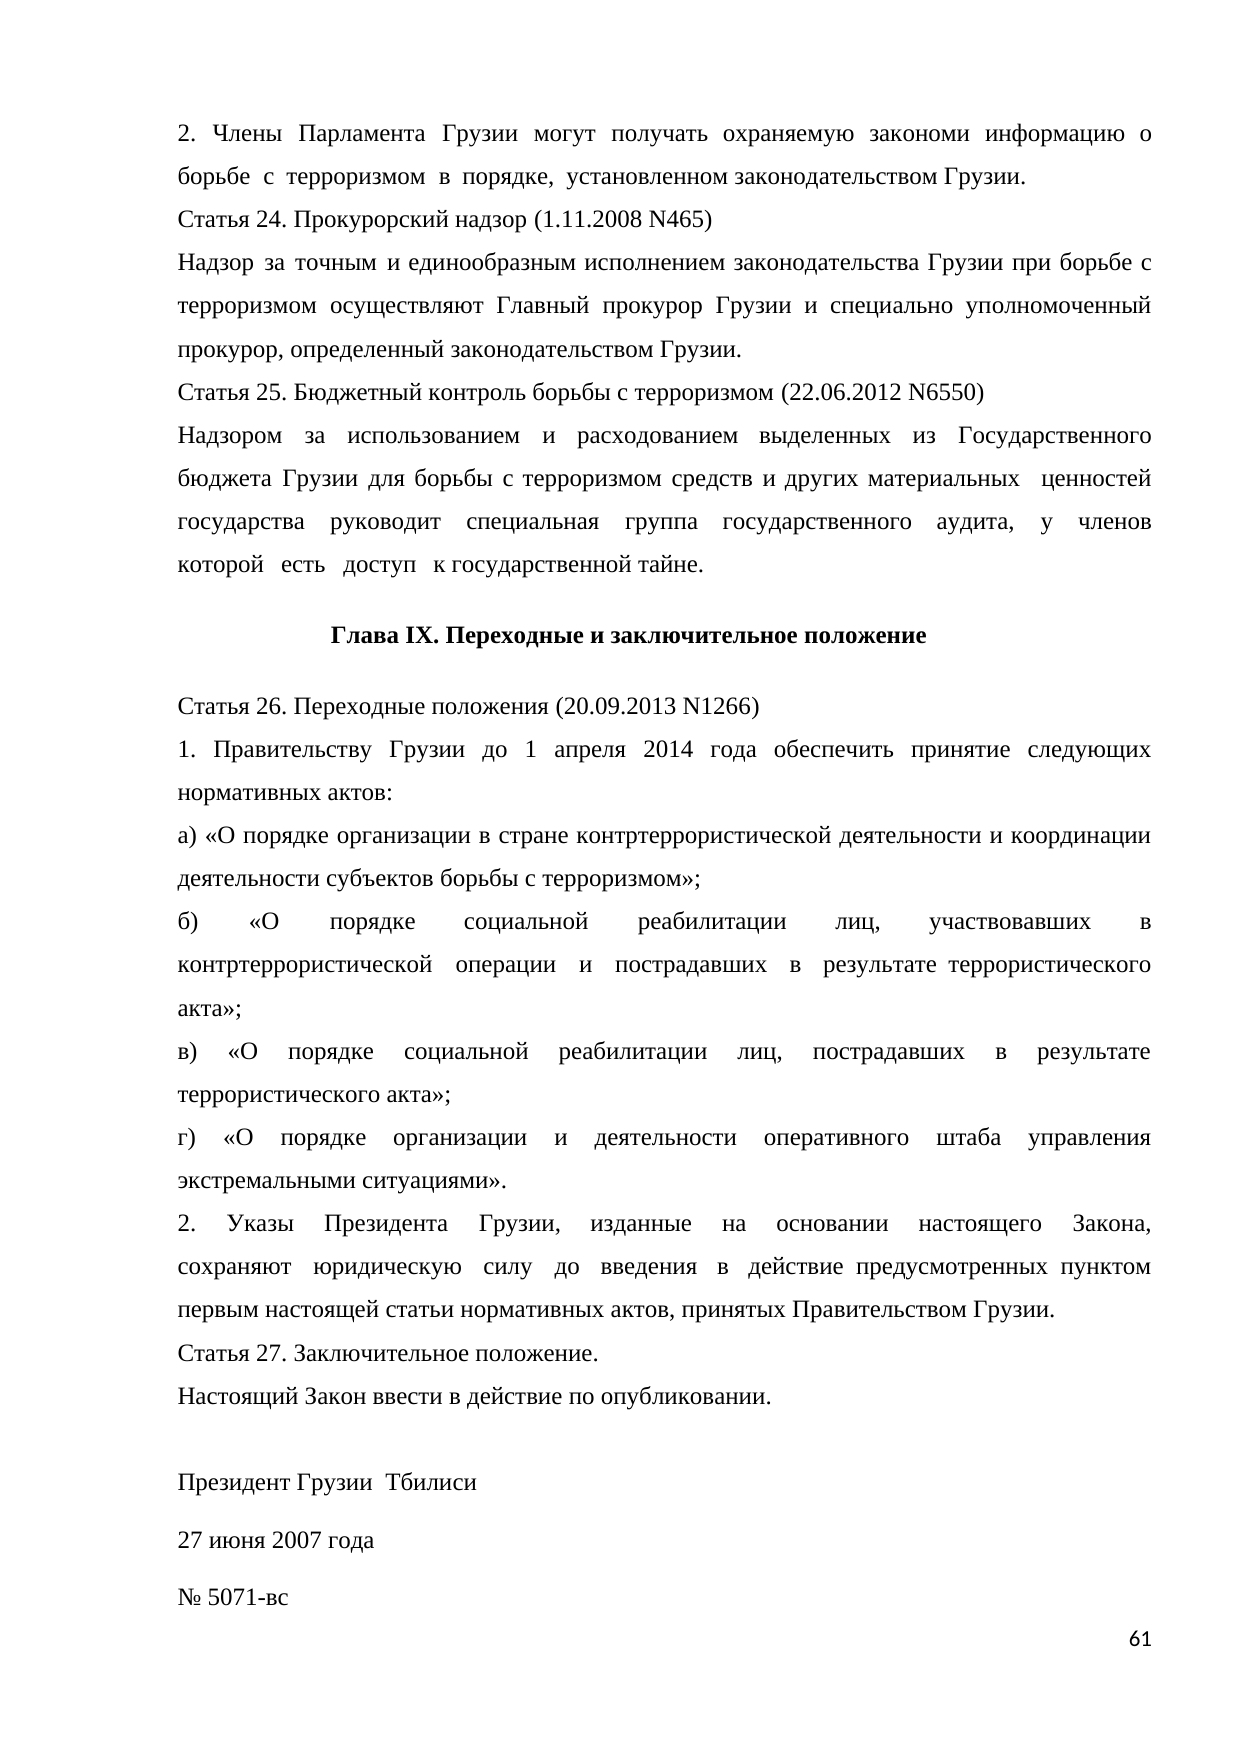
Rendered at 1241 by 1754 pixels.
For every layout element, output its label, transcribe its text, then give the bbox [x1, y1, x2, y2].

text № 5071-вс [177, 1582, 1152, 1611]
text Статья 24. Прокурорский надзор (1.11.2008 N465) [177, 204, 1152, 233]
text 2. Указы Президента Грузии, изданные на основании настоящего Закона, сохраняют юридическую силу до введения в действие предусмотренных пунктом первым настоящей статьи нормативных актов, принятых Правительством Грузии. [177, 1208, 1152, 1323]
text Статья 25. Бюджетный контроль борьбы с терроризмом (22.06.2012 N6550) [177, 377, 1152, 406]
text в) «О порядке социальной реабилитации лиц, пострадавших в результате террористического акта»; [177, 1036, 1152, 1108]
text Статья 27. Заключительное положение. [177, 1338, 1152, 1366]
text Глава IХ. Переходные и заключительное положение [177, 621, 1080, 649]
text Надзором за использованием и расходованием выделенных из Государственного бюджета Грузии для борьбы с терроризмом средств и других материальных ценностей государства руководит специальная группа государственного аудита, у членов которой есть доступ к государственной тайне. [177, 420, 1152, 578]
text 2. Члены Парламента Грузии могут получать охраняемую закономи информацию о борьбе с терроризмом в порядке, установленном законодательством Грузии. [177, 118, 1152, 190]
text 27 июня 2007 года [177, 1525, 1152, 1553]
text г) «О порядке организации и деятельности оперативного штаба управления экстремальными ситуациями». [177, 1122, 1152, 1194]
text Президент Грузии Тбилиси [177, 1467, 1152, 1496]
text 1. Правительству Грузии до 1 апреля 2014 года обеспечить принятие следующих нормативных актов: [177, 734, 1152, 806]
text Статья 26. Переходные положения (20.09.2013 N1266) [177, 691, 1152, 719]
text б) «О порядке социальной реабилитации лиц, участвовавших в контртеррористической операции и пострадавших в результате террористического акта»; [177, 906, 1152, 1021]
text а) «О порядке организации в стране контртеррористической деятельности и координации деятельности субъектов борьбы с терроризмом»; [177, 820, 1152, 892]
text Настоящий Закон ввести в действие по опубликовании. [177, 1381, 1152, 1409]
text Надзор за точным и единообразным исполнением законодательства Грузии при борьбе с терроризмом осуществляют Главный прокурор Грузии и специально уполномоченный прокурор, определенный законодательством Грузии. [177, 247, 1152, 362]
